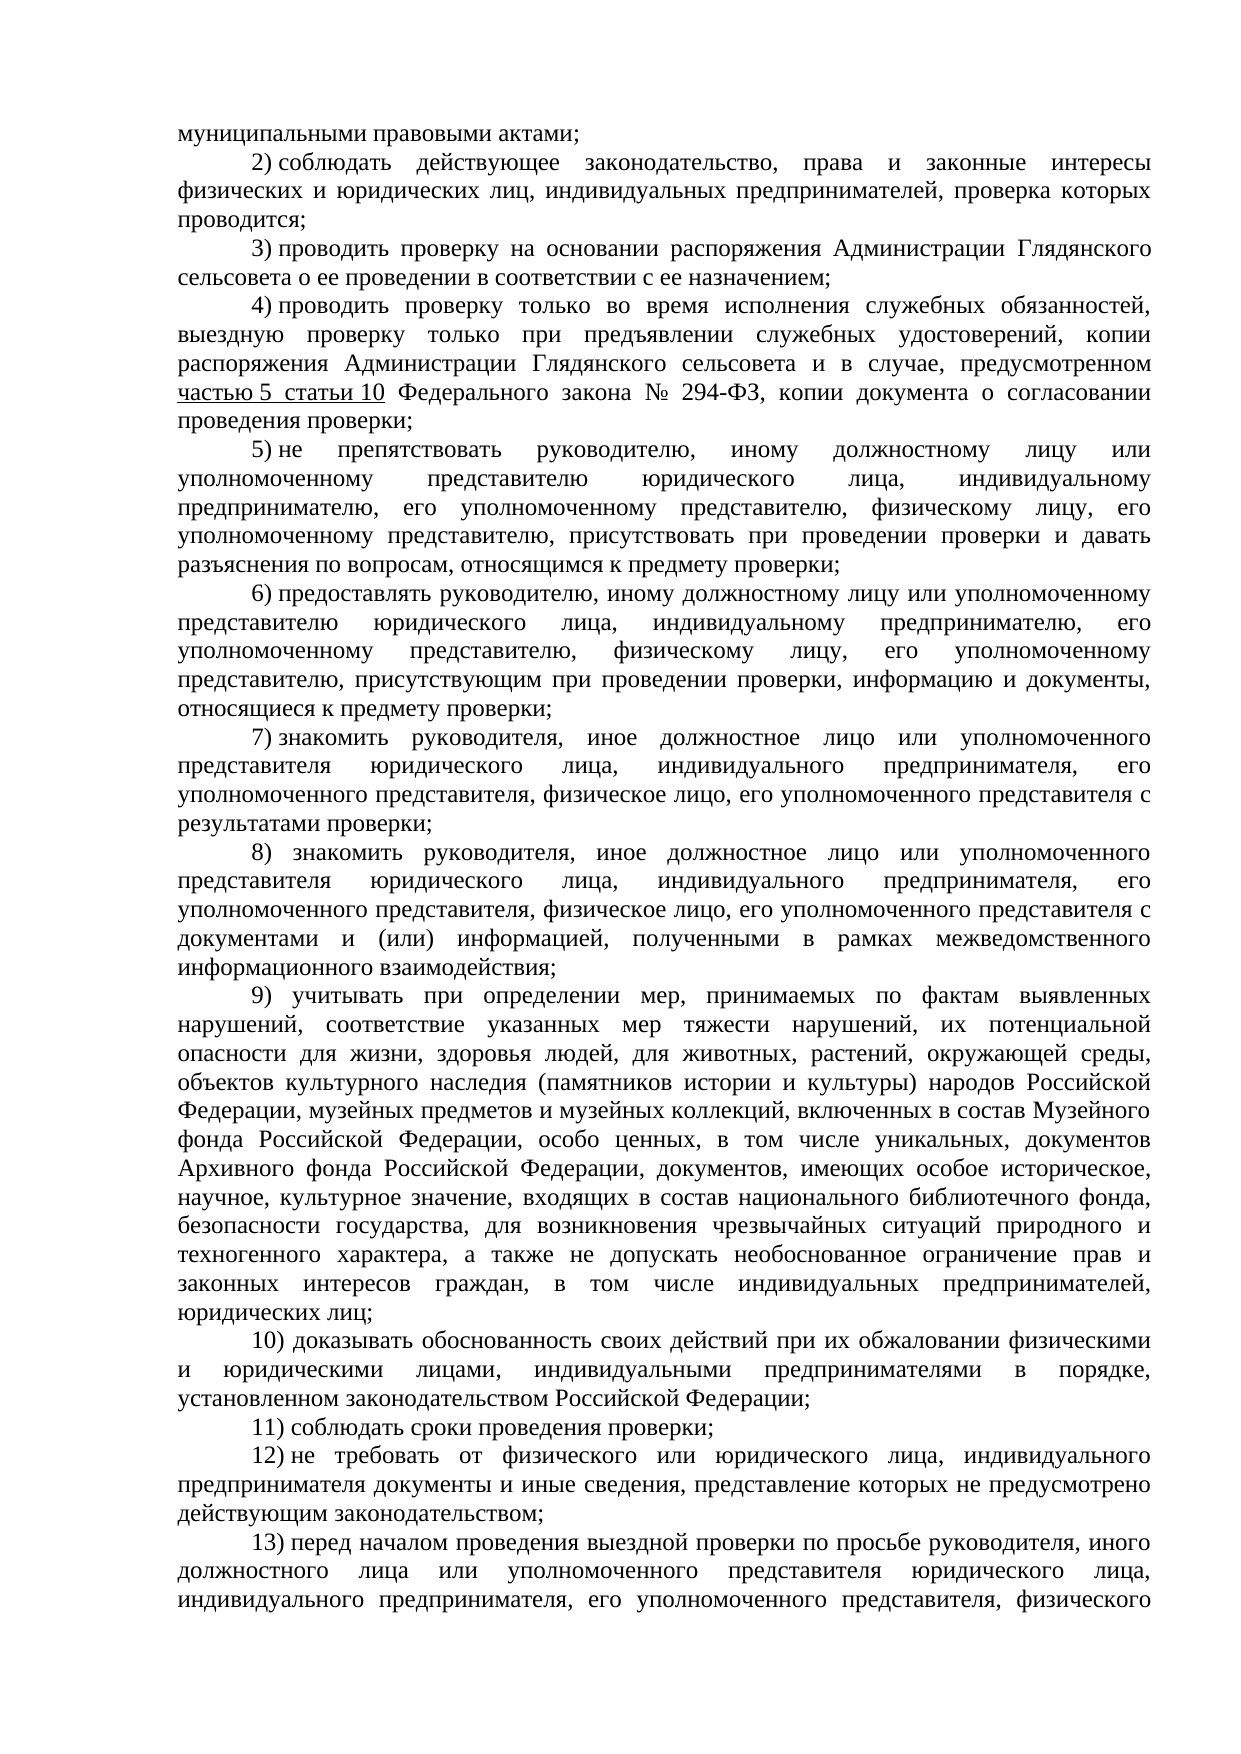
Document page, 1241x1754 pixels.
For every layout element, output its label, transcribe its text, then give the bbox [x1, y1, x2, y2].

text 8) знакомить руководителя, иное должностное лицо или уполномоченного представителя юридического лица, индивидуального предпринимателя, его уполномоченного представителя, физическое лицо, его уполномоченного представителя с документами и (или) информацией, полученными в рамках межведомственного информационного взаимодействия; [177, 837, 1152, 981]
text 6) предоставлять руководителю, иному должностному лицу или уполномоченному представителю юридического лица, индивидуальному предпринимателю, его уполномоченному представителю, физическому лицу, его уполномоченному представителю, присутствующим при проведении проверки, информацию и документы, относящиеся к предмету проверки; [177, 578, 1152, 722]
text 5) не препятствовать руководителю, иному должностному лицу или уполномоченному представителю юридического лица, индивидуальному предпринимателю, его уполномоченному представителю, физическому лицу, его уполномоченному представителю, присутствовать при проведении проверки и давать разъяснения по вопросам, относящимся к предмету проверки; [177, 434, 1152, 578]
text 9) учитывать при определении мер, принимаемых по фактам выявленных нарушений, соответствие указанных мер тяжести нарушений, их потенциальной опасности для жизни, здоровья людей, для животных, растений, окружающей среды, объектов культурного наследия (памятников истории и культуры) народов Российской Федерации, музейных предметов и музейных коллекций, включенных в состав Музейного фонда Российской Федерации, особо ценных, в том числе уникальных, документов Архивного фонда Российской Федерации, документов, имеющих особое историческое, научное, культурное значение, входящих в состав национального библиотечного фонда, безопасности государства, для возникновения чрезвычайных ситуаций природного и техногенного характера, а также не допускать необоснованное ограничение прав и законных интересов граждан, в том числе индивидуальных предпринимателей, юридических лиц; [177, 981, 1152, 1326]
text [177, 1527, 1152, 1613]
text 4) проводить проверку только во время исполнения служебных обязанностей, выездную проверку только при предъявлении служебных удостоверений, копии распоряжения Администрации Глядянского сельсовета и в случае, предусмотренном частью 5 статьи 10 Федерального закона № 294-ФЗ, копии документа о согласовании проведения проверки; [177, 291, 1152, 434]
text 10) доказывать обоснованность своих действий при их обжаловании физическими и юридическими лицами, индивидуальными предпринимателями в порядке, установленном законодательством Российской Федерации; [177, 1326, 1152, 1412]
text 11) соблюдать сроки проведения проверки; [177, 1412, 1152, 1441]
text 3) проводить проверку на основании распоряжения Администрации Глядянского сельсовета о ее проведении в соответствии с ее назначением; [177, 233, 1152, 291]
text 12) не требовать от физического или юридического лица, индивидуального предпринимателя документы и иные сведения, представление которых не предусмотрено действующим законодательством; [177, 1441, 1152, 1527]
text 7) знакомить руководителя, иное должностное лицо или уполномоченного представителя юридического лица, индивидуального предпринимателя, его уполномоченного представителя, физическое лицо, его уполномоченного представителя с результатами проверки; [177, 722, 1152, 837]
text 2) соблюдать действующее законодательство, права и законные интересы физических и юридических лиц, индивидуальных предпринимателей, проверка которых проводится; [177, 147, 1152, 233]
